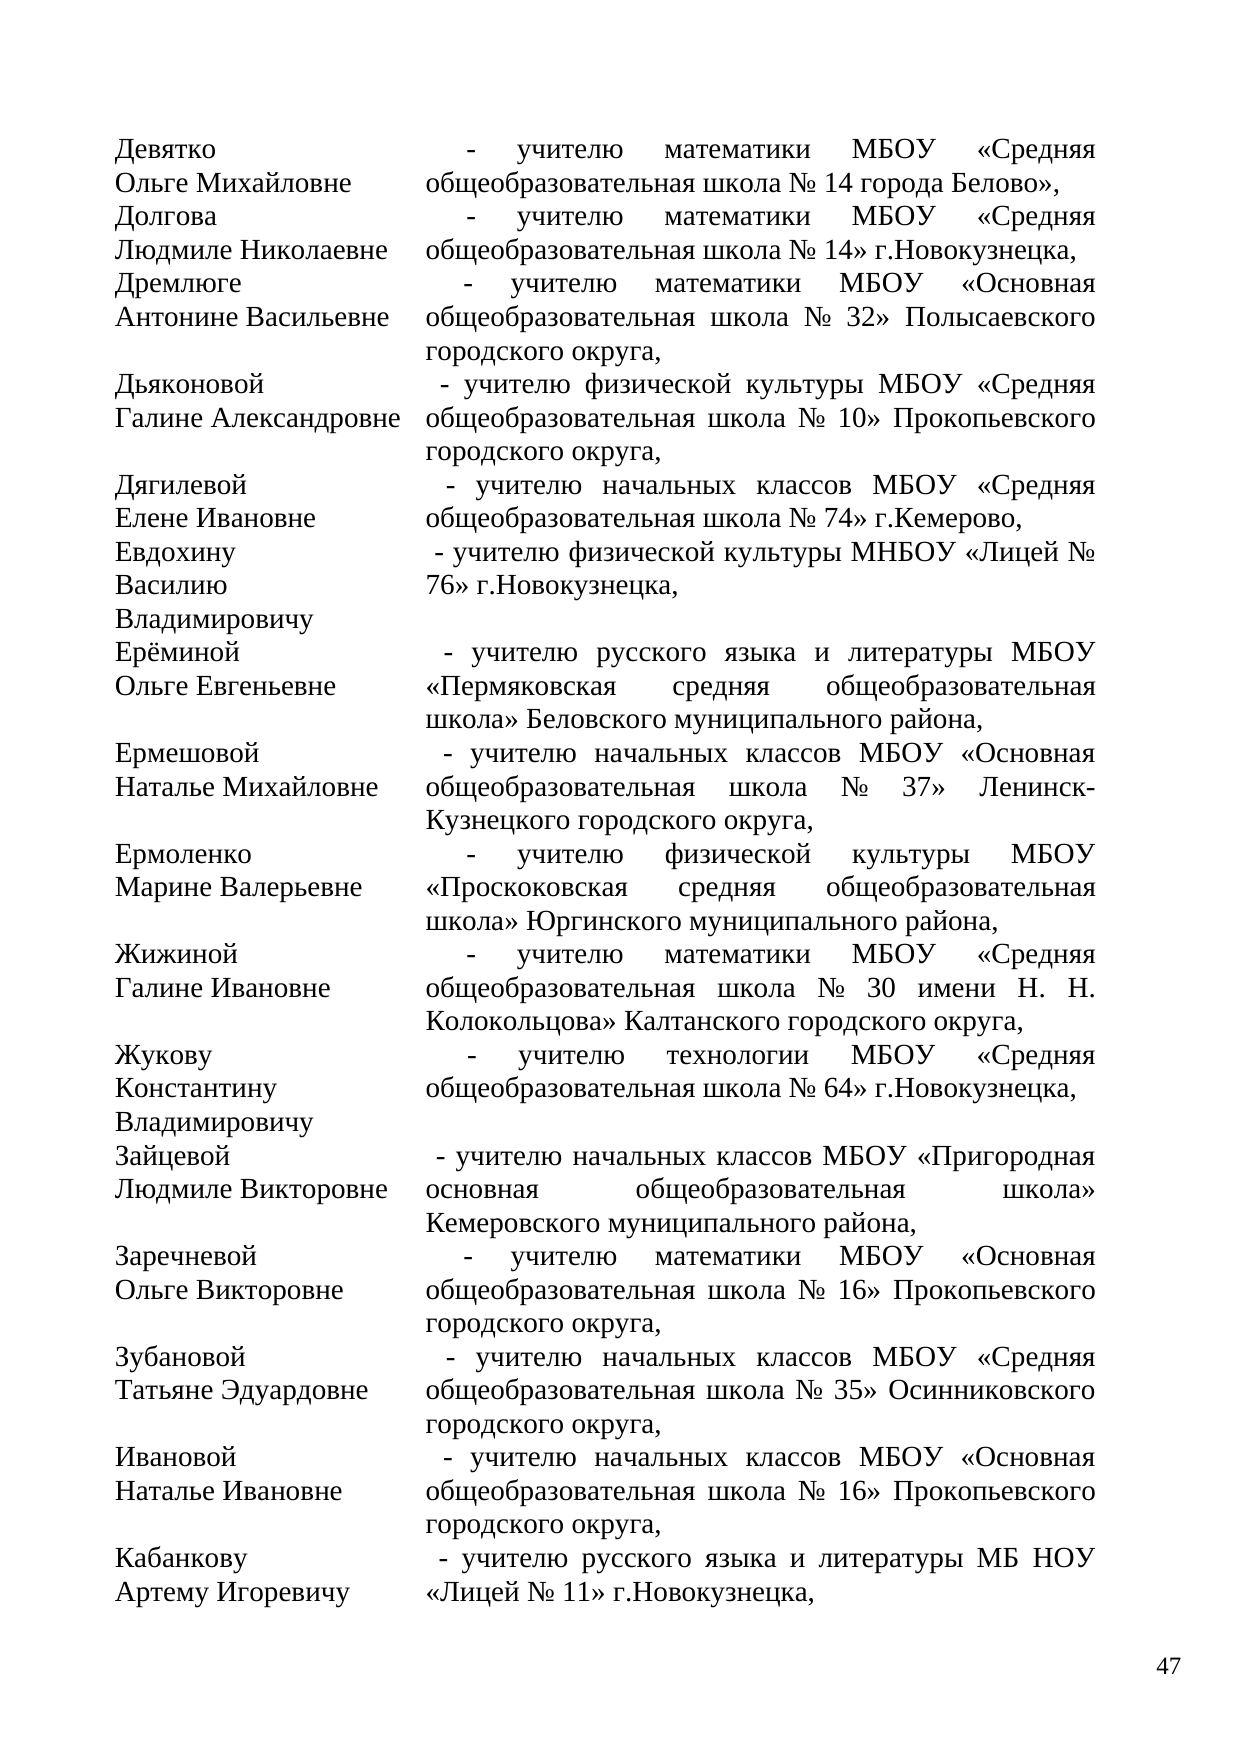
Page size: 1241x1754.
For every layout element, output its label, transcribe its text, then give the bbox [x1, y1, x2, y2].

table_cell Зайцевой Людмиле Викторовне [103, 1138, 414, 1238]
table_cell - учителю физической культуры МНБОУ «Лицей № 76» г.Новокузнецка, [414, 534, 1107, 634]
table_cell - учителю математики МБОУ «Средняя общеобразовательная школа № 14» г.Новокузнецка, [414, 199, 1107, 266]
table_cell - учителю начальных классов МБОУ «Основная общеобразовательная школа № 16» Прокопьевского городского округа, [414, 1440, 1107, 1540]
table_cell Жукову Константину Владимировичу [103, 1037, 414, 1138]
table_cell Ивановой Наталье Ивановне [103, 1440, 414, 1540]
table_cell - учителю математики МБОУ «Средняя общеобразовательная школа № 30 имени Н. Н. Колокольцова» Калтанского городского округа, [414, 936, 1107, 1037]
table_cell Девятко Ольге Михайловне [103, 131, 414, 198]
table_cell - учителю начальных классов МБОУ «Средняя общеобразовательная школа № 74» г.Кемерово, [414, 467, 1107, 534]
table_cell Жижиной Галине Ивановне [103, 936, 414, 1037]
table_cell Ермоленко Марине Валерьевне [103, 836, 414, 936]
table_cell - учителю начальных классов МБОУ «Основная общеобразовательная школа № 37» Ленинск-Кузнецкого городского округа, [414, 735, 1107, 836]
table_cell - учителю начальных классов МБОУ «Средняя общеобразовательная школа № 35» Осинниковского городского округа, [414, 1339, 1107, 1439]
table_cell - учителю начальных классов МБОУ «Пригородная основная общеобразовательная школа» Кемеровского муниципального района, [414, 1138, 1107, 1238]
table_cell Зубановой Татьяне Эдуардовне [103, 1339, 414, 1439]
table_cell Кабанкову Артему Игоревичу [103, 1540, 414, 1607]
table_cell - учителю физической культуры МБОУ «Средняя общеобразовательная школа № 10» Прокопьевского городского округа, [414, 366, 1107, 467]
table_cell Евдохину Василию Владимировичу [103, 534, 414, 634]
table_cell Заречневой Ольге Викторовне [103, 1238, 414, 1339]
table_cell Дягилевой Елене Ивановне [103, 467, 414, 534]
table_cell - учителю физической культуры МБОУ «Проскоковская средняя общеобразовательная школа» Юргинского муниципального района, [414, 836, 1107, 936]
table_cell - учителю русского языка и литературы МБОУ «Пермяковская средняя общеобразовательная школа» Беловского муниципального района, [414, 635, 1107, 735]
table_cell Дьяконовой Галине Александровне [103, 366, 414, 467]
table_cell Дремлюге Антонине Васильевне [103, 266, 414, 366]
table_cell - учителю математики МБОУ «Основная общеобразовательная школа № 32» Полысаевского городского округа, [414, 266, 1107, 366]
table_cell - учителю технологии МБОУ «Средняя общеобразовательная школа № 64» г.Новокузнецка, [414, 1037, 1107, 1138]
table_cell Долгова Людмиле Николаевне [103, 199, 414, 266]
table_cell - учителю математики МБОУ «Основная общеобразовательная школа № 16» Прокопьевского городского округа, [414, 1238, 1107, 1339]
table_cell - учителю математики МБОУ «Средняя общеобразовательная школа № 14 города Белово», [414, 131, 1107, 198]
table_cell - учителю русского языка и литературы МБ НОУ «Лицей № 11» г.Новокузнецка, [414, 1540, 1107, 1607]
table_cell Ермешовой Наталье Михайловне [103, 735, 414, 836]
table_cell Ерёминой Ольге Евгеньевне [103, 635, 414, 735]
